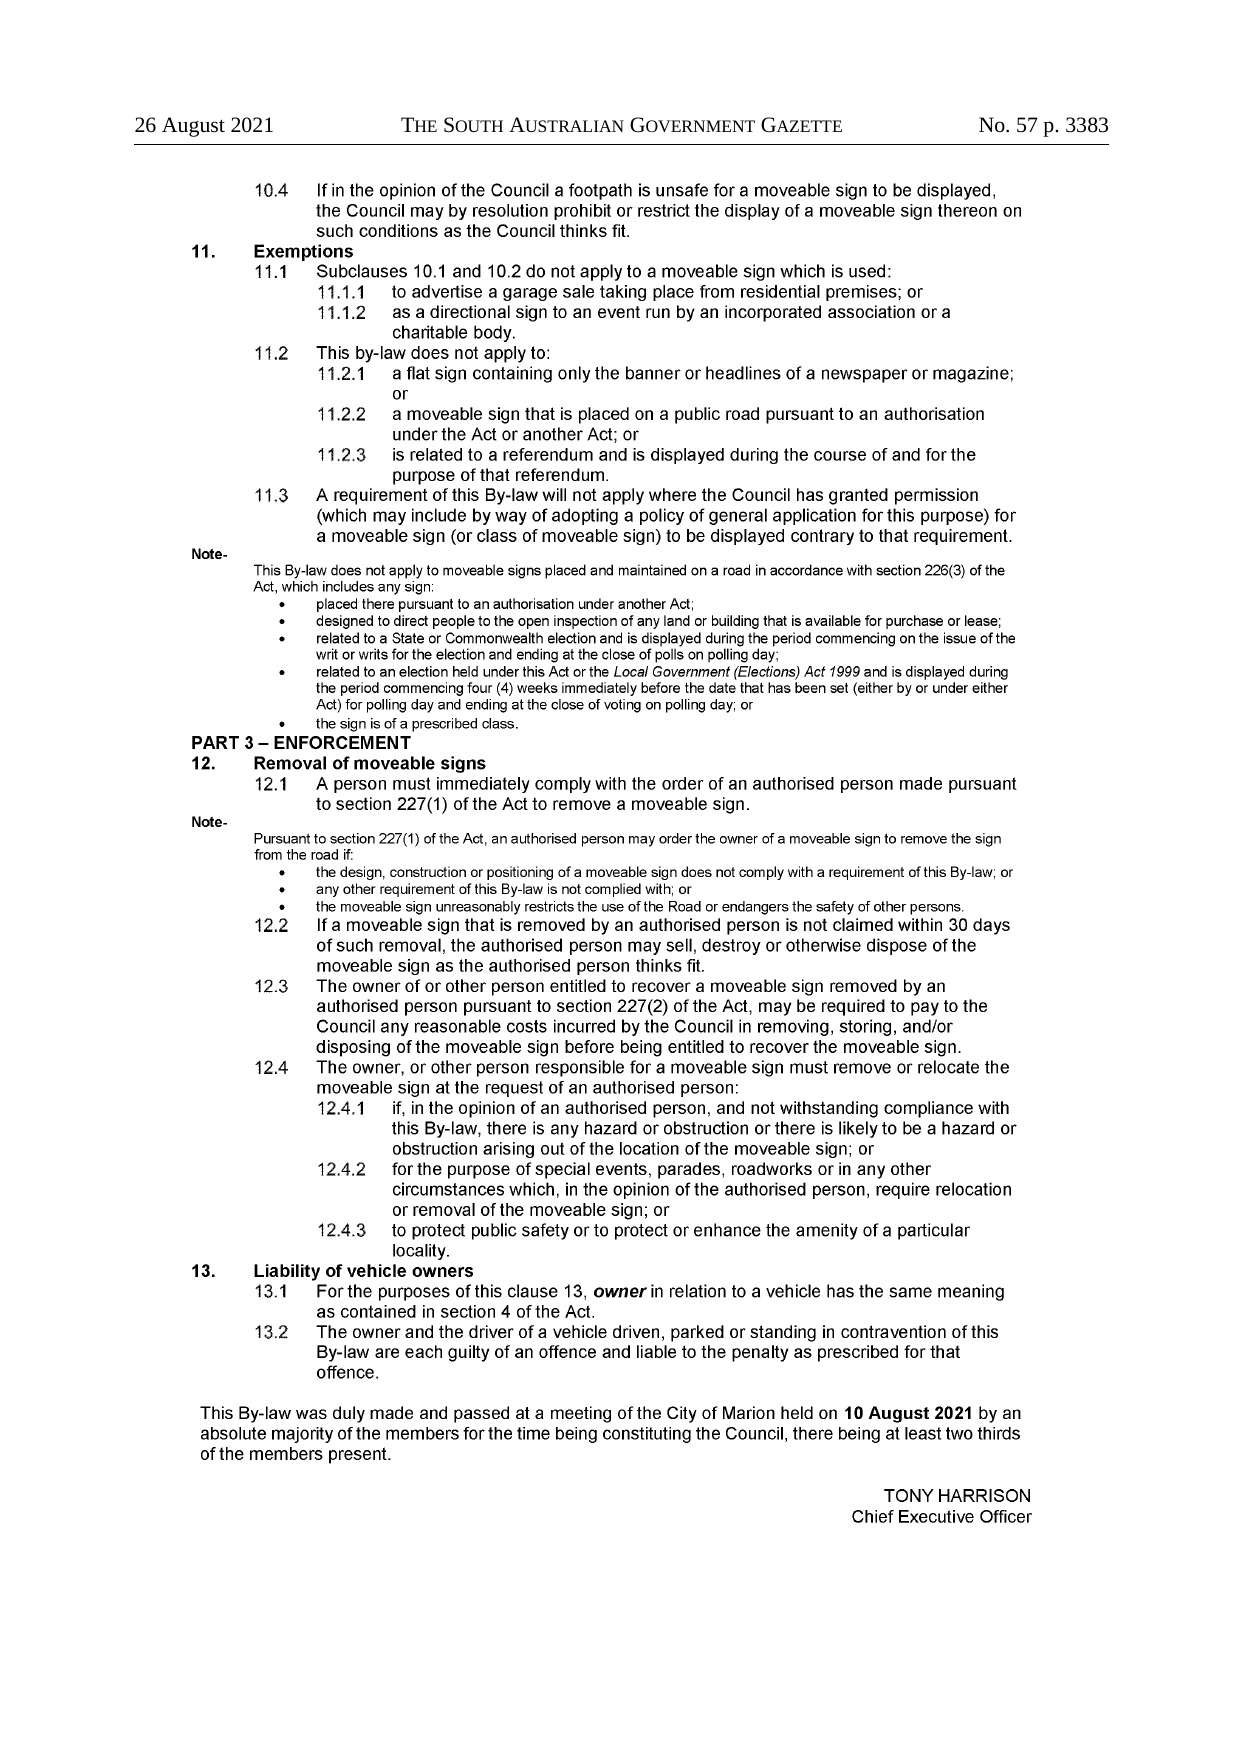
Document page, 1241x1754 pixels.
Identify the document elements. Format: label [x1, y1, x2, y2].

picture [170, 174, 1074, 1562]
